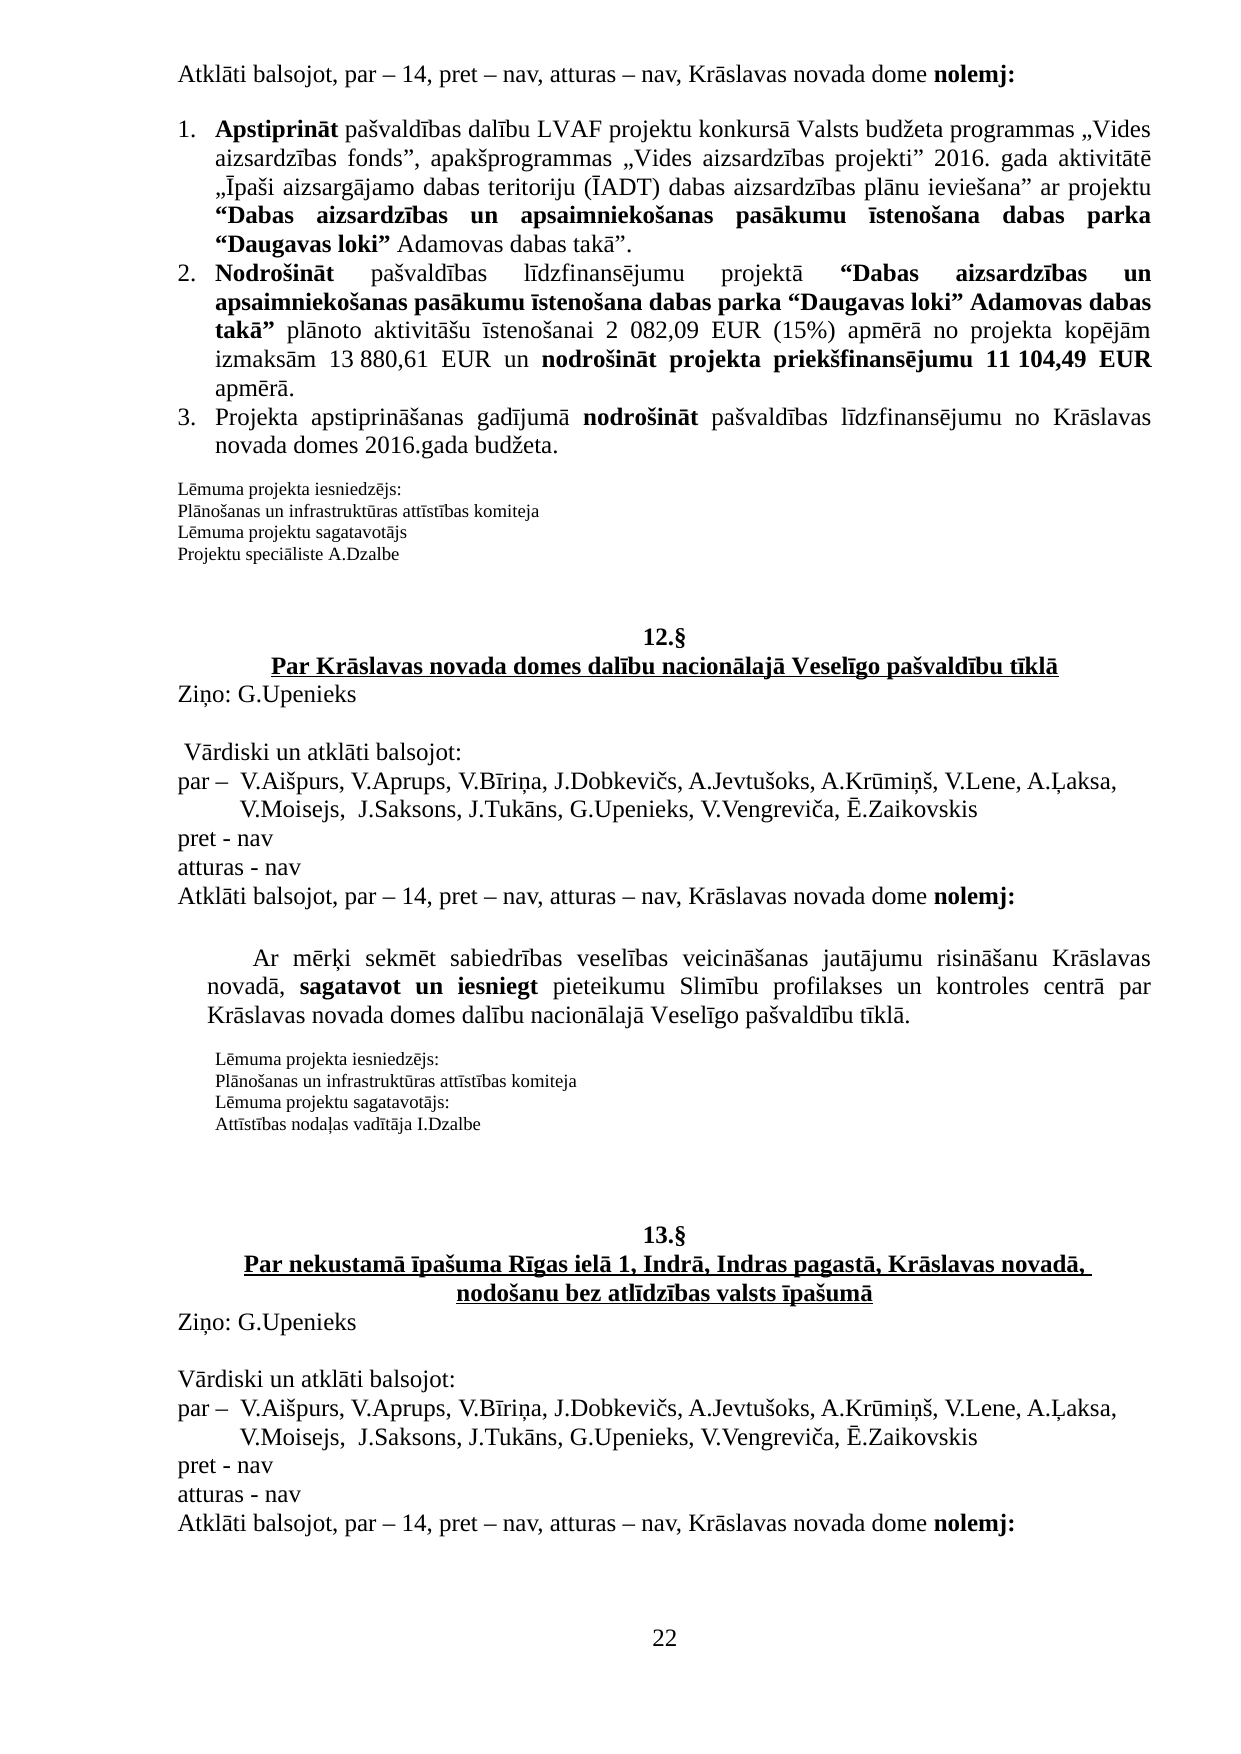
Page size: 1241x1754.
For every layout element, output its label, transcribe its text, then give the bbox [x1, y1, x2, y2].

text Lēmuma projektu sagatavotājs: [215, 1091, 1152, 1113]
text Par nekustamā īpašuma Rīgas ielā 1, Indrā, Indras pagastā, Krāslavas novadā, [177, 1249, 1152, 1278]
text pret - nav [177, 1451, 1152, 1479]
list Apstiprināt pašvaldības dalību LVAF projektu konkursā Valsts budžeta programmas „Vides aizsardzības fonds”, apakšprogrammas „Vides aizsardzības projekti” 2016. gada aktivitātē „Īpaši aizsargājamo dabas teritoriju (ĪADT) dabas aizsardzības plānu ieviešana” ar projektu “Dabas aizsardzības un apsaimniekošanas pasākumu īstenošana dabas parka “Daugavas loki” Adamovas dabas takā”. [177, 114, 1152, 258]
text Plānošanas un infrastruktūras attīstības komiteja [177, 500, 1152, 521]
text Lēmuma projekta iesniedzējs: [215, 1048, 1152, 1069]
text 13.§ [177, 1221, 1152, 1249]
text Attīstības nodaļas vadītāja I.Dzalbe [215, 1113, 1152, 1134]
text Ziņo: G.Upenieks [177, 1307, 1152, 1336]
text Vārdiski un atklāti balsojot: [177, 1364, 1152, 1393]
text pret - nav [177, 823, 1152, 852]
text 12.§ [177, 622, 1152, 651]
text nodošanu bez atlīdzības valsts īpašumā [177, 1278, 1152, 1307]
text atturas - nav [177, 1479, 1152, 1508]
text atturas - nav [177, 852, 1152, 881]
text V.Moisejs, J.Saksons, J.Tukāns, G.Upenieks, V.Vengreviča, Ē.Zaikovskis [177, 794, 1152, 823]
text Atklāti balsojot, par – 14, pret – nav, atturas – nav, Krāslavas novada dome nolemj: [177, 1508, 1152, 1537]
text Lēmuma projekta iesniedzējs: [177, 478, 1152, 500]
list Projekta apstiprināšanas gadījumā nodrošināt pašvaldības līdzfinansējumu no Krāslavas novada domes 2016.gada budžeta. [177, 402, 1152, 459]
text Par Krāslavas novada domes dalību nacionālajā Veselīgo pašvaldību tīklā [177, 651, 1152, 679]
text Atklāti balsojot, par – 14, pret – nav, atturas – nav, Krāslavas novada dome nolemj: [177, 59, 1152, 88]
text par – V.Aišpurs, V.Aprups, V.Bīriņa, J.Dobkevičs, A.Jevtušoks, A.Krūmiņš, V.Lene, A.Ļaksa, [177, 766, 1152, 794]
text Lēmuma projektu sagatavotājs [177, 521, 1152, 543]
text Vārdiski un atklāti balsojot: [177, 737, 1152, 766]
text Projektu speciāliste A.Dzalbe [177, 543, 1152, 564]
text Ziņo: G.Upenieks [177, 679, 1152, 708]
text Ar mērķi sekmēt sabiedrības veselības veicināšanas jautājumu risināšanu Krāslavas novadā, sagatavot un iesniegt pieteikumu Slimību profilakses un kontroles centrā par Krāslavas novada domes dalību nacionālajā Veselīgo pašvaldību tīklā. [207, 943, 1152, 1029]
text par – V.Aišpurs, V.Aprups, V.Bīriņa, J.Dobkevičs, A.Jevtušoks, A.Krūmiņš, V.Lene, A.Ļaksa, [177, 1393, 1152, 1422]
text Atklāti balsojot, par – 14, pret – nav, atturas – nav, Krāslavas novada dome nolemj: [177, 881, 1152, 909]
text V.Moisejs, J.Saksons, J.Tukāns, G.Upenieks, V.Vengreviča, Ē.Zaikovskis [177, 1422, 1152, 1451]
list Nodrošināt pašvaldības līdzfinansējumu projektā “Dabas aizsardzības un apsaimniekošanas pasākumu īstenošana dabas parka “Daugavas loki” Adamovas dabas takā” plānoto aktivitāšu īstenošanai 2 082,09 EUR (15%) apmērā no projekta kopējām izmaksām 13 880,61 EUR un nodrošināt projekta priekšfinansējumu 11 104,49 EUR apmērā. [177, 258, 1152, 402]
text Plānošanas un infrastruktūras attīstības komiteja [215, 1069, 1152, 1091]
